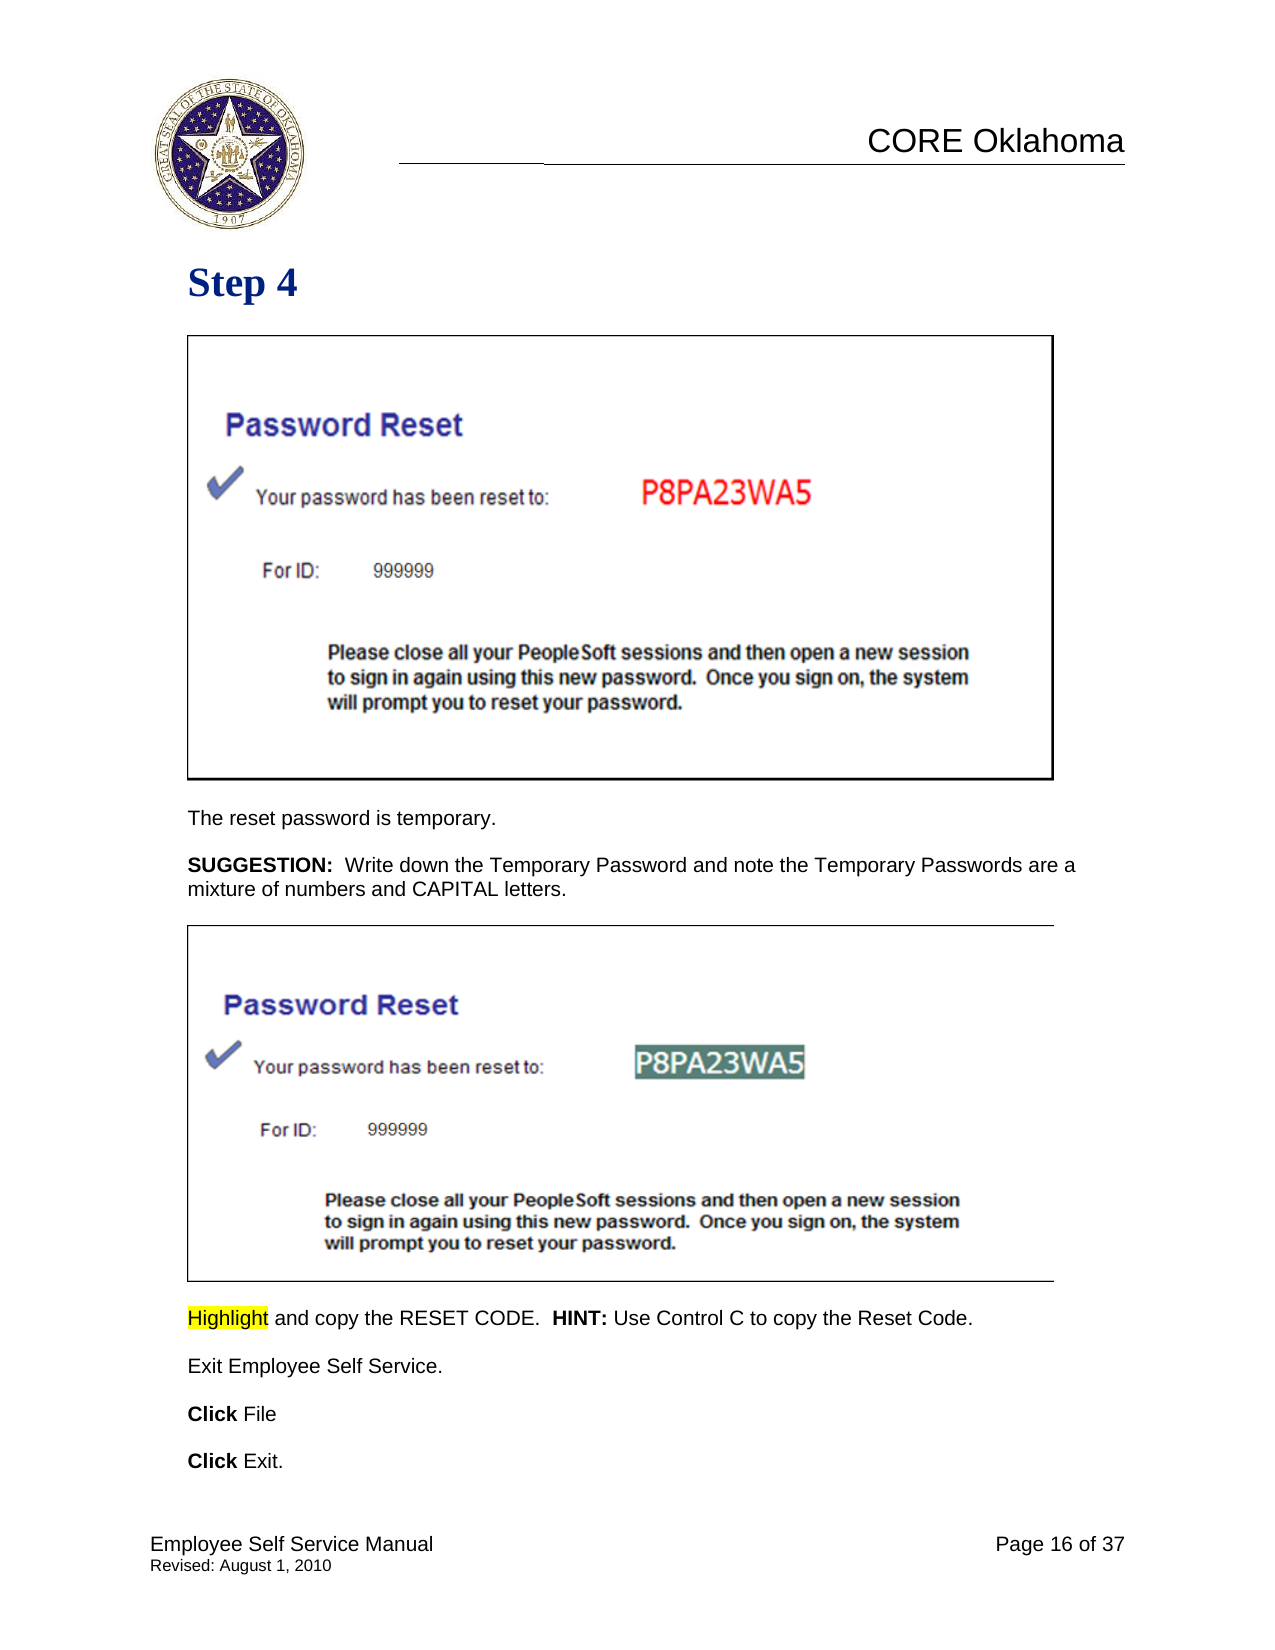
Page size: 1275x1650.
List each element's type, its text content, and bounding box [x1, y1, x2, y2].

text Click File [187, 1401, 1125, 1425]
text The reset password is temporary. [187, 805, 1125, 829]
text Highlight and copy the RESET CODE. HINT: Use Control C to copy the Reset Code. [268, 1306, 1125, 1329]
text Click Exit. [187, 1449, 1125, 1473]
picture [187, 925, 1054, 1282]
subtitle Step 4 [187, 258, 1125, 306]
picture [187, 335, 1054, 782]
text Exit Employee Self Service. [187, 1353, 1125, 1377]
picture [150, 74, 308, 233]
text SUGGESTION: Write down the Temporary Password and note the Temporary Passwords are a mixture of numbers and CAPITAL letters. [187, 853, 1125, 901]
